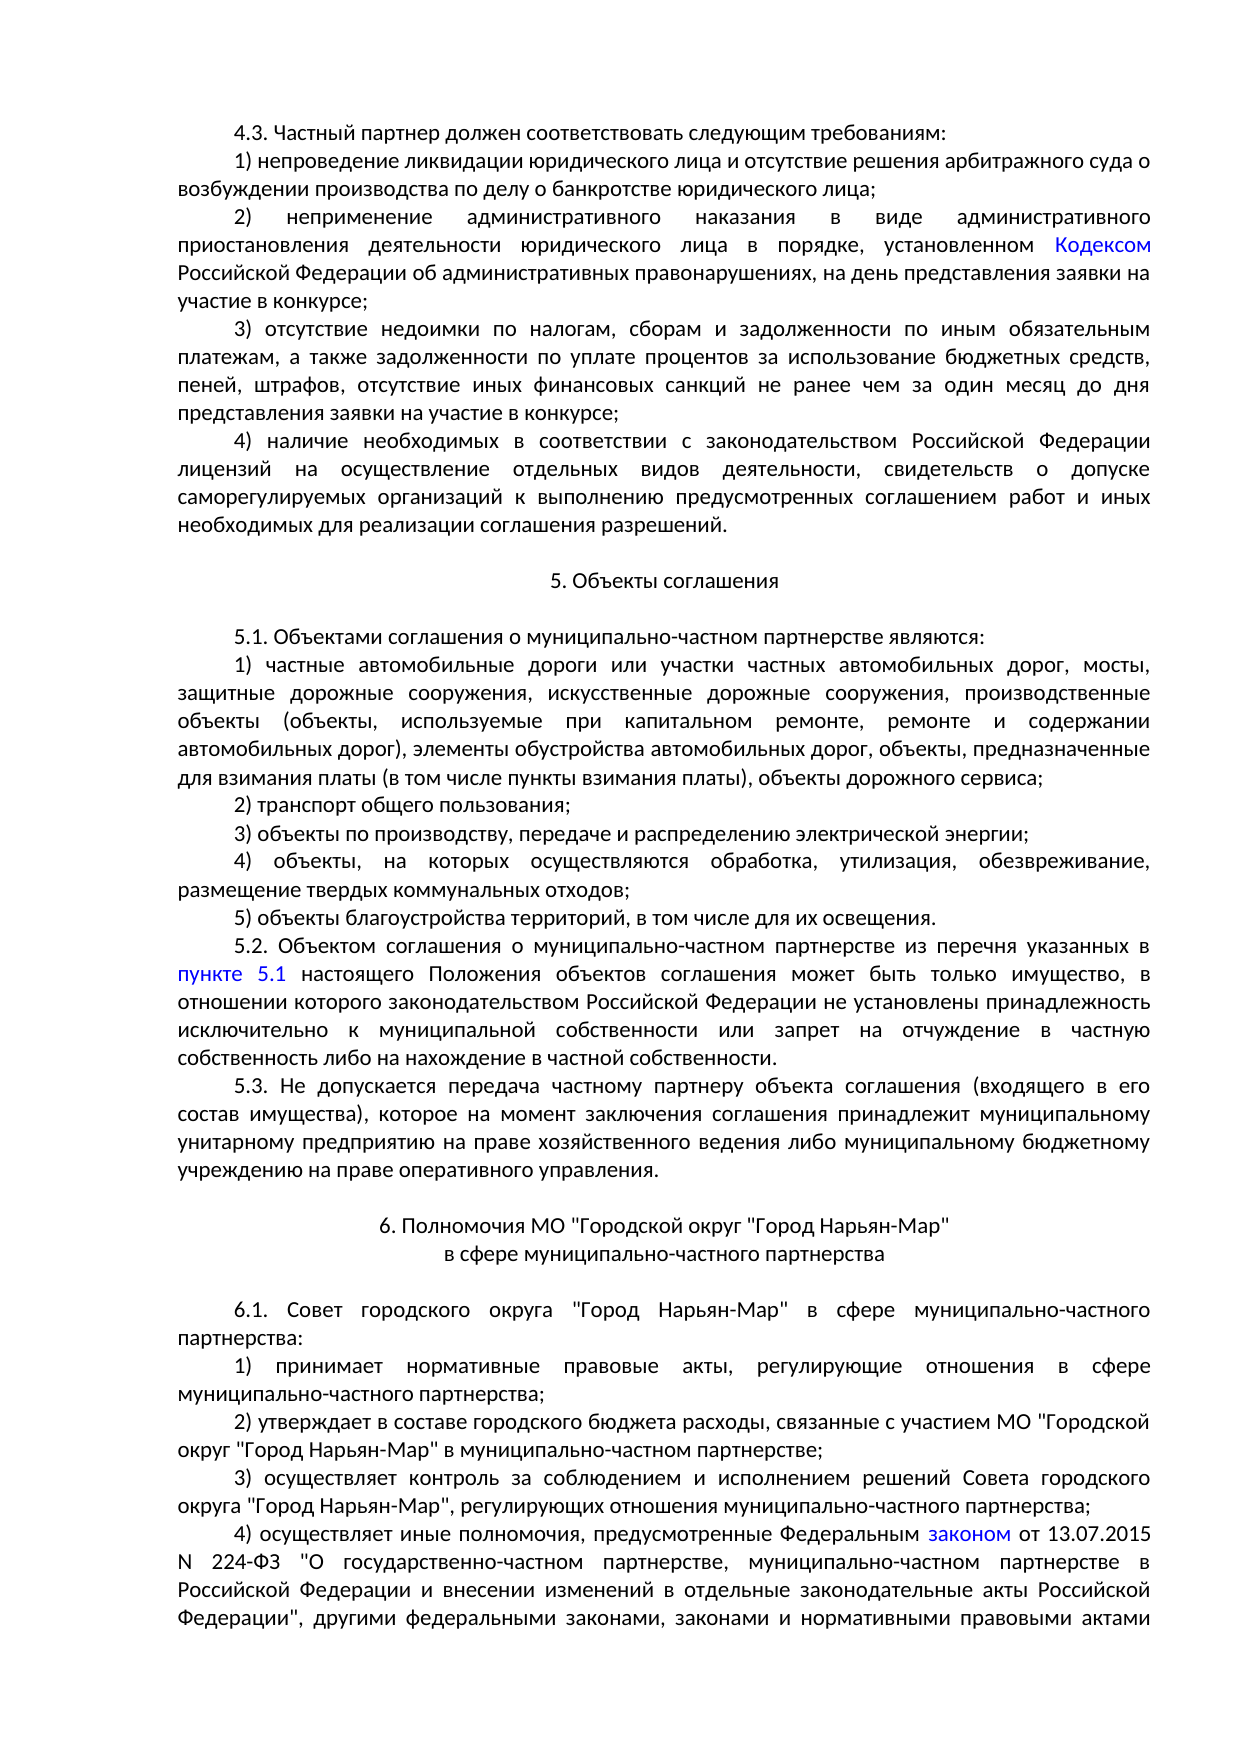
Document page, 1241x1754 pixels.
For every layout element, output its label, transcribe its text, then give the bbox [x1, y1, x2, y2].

text 4.3. Частный партнер должен соответствовать следующим требованиям: [177, 118, 1152, 146]
text 5.3. Не допускается передача частному партнеру объекта соглашения (входящего в его состав имущества), которое на момент заключения соглашения принадлежит муниципальному унитарному предприятию на праве хозяйственного ведения либо муниципальному бюджетному учреждению на праве оперативного управления. [177, 1071, 1152, 1183]
text 6.1. Совет городского округа "Город Нарьян-Мар" в сфере муниципально-частного партнерства: [177, 1295, 1152, 1351]
text 1) частные автомобильные дороги или участки частных автомобильных дорог, мосты, защитные дорожные сооружения, искусственные дорожные сооружения, производственные объекты (объекты, используемые при капитальном ремонте, ремонте и содержании автомобильных дорог), элементы обустройства автомобильных дорог, объекты, предназначенные для взимания платы (в том числе пункты взимания платы), объекты дорожного сервиса; [177, 651, 1152, 791]
text 3) отсутствие недоимки по налогам, сборам и задолженности по иным обязательным платежам, а также задолженности по уплате процентов за использование бюджетных средств, пеней, штрафов, отсутствие иных финансовых санкций не ранее чем за один месяц до дня представления заявки на участие в конкурсе; [177, 314, 1152, 426]
text 2) транспорт общего пользования; [177, 791, 1152, 819]
text 3) осуществляет контроль за соблюдением и исполнением решений Совета городского округа "Город Нарьян-Мар", регулирующих отношения муниципально-частного партнерства; [177, 1463, 1152, 1519]
text 1) непроведение ликвидации юридического лица и отсутствие решения арбитражного суда о возбуждении производства по делу о банкротстве юридического лица; [177, 146, 1152, 202]
text в сфере муниципально-частного партнерства [177, 1239, 1152, 1267]
text 5.1. Объектами соглашения о муниципально-частном партнерстве являются: [177, 622, 1152, 651]
text 4) объекты, на которых осуществляются обработка, утилизация, обезвреживание, размещение твердых коммунальных отходов; [177, 847, 1152, 903]
text 5. Объекты соглашения [177, 566, 1152, 594]
text 2) утверждает в составе городского бюджета расходы, связанные с участием МО "Городской округ "Город Нарьян-Мар" в муниципально-частном партнерстве; [177, 1407, 1152, 1463]
text 1) принимает нормативные правовые акты, регулирующие отношения в сфере муниципально-частного партнерства; [177, 1351, 1152, 1407]
text 4) наличие необходимых в соответствии с законодательством Российской Федерации лицензий на осуществление отдельных видов деятельности, свидетельств о допуске саморегулируемых организаций к выполнению предусмотренных соглашением работ и иных необходимых для реализации соглашения разрешений. [177, 426, 1152, 538]
text 3) объекты по производству, передаче и распределению электрической энергии; [177, 819, 1152, 847]
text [177, 1519, 1152, 1631]
text 6. Полномочия МО "Городской округ "Город Нарьян-Мар" [177, 1211, 1152, 1239]
text 5.2. Объектом соглашения о муниципально-частном партнерстве из перечня указанных в пункте 5.1 настоящего Положения объектов соглашения может быть только имущество, в отношении которого законодательством Российской Федерации не установлены принадлежность исключительно к муниципальной собственности или запрет на отчуждение в частную собственность либо на нахождение в частной собственности. [177, 931, 1152, 1071]
text 5) объекты благоустройства территорий, в том числе для их освещения. [177, 903, 1152, 931]
text 2) неприменение административного наказания в виде административного приостановления деятельности юридического лица в порядке, установленном Кодексом Российской Федерации об административных правонарушениях, на день представления заявки на участие в конкурсе; [177, 202, 1152, 314]
